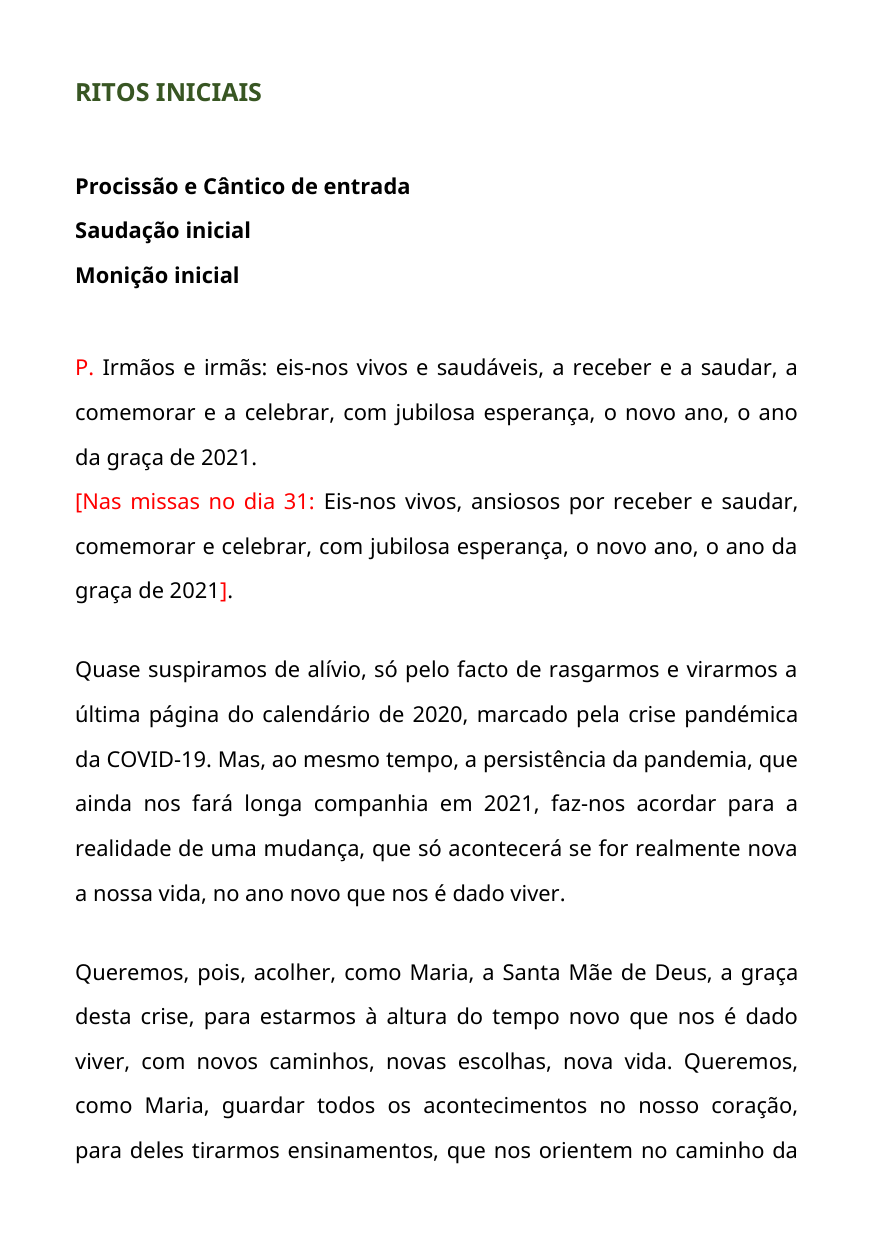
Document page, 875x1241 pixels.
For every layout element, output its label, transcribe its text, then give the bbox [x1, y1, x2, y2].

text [75, 956, 799, 1165]
text Procissão e Cântico de entrada [75, 171, 799, 201]
text Ritos Iniciais [75, 75, 799, 109]
text Quase suspiramos de alívio, só pelo facto de rasgarmos e virarmos a última página do calendário de 2020, marcado pela crise pandémica da COVID-19. Mas, ao mesmo tempo, a persistência da pandemia, que ainda nos fará longa companhia em 2021, faz-nos acordar para a realidade de uma mudança, que só acontecerá se for realmente nova a nossa vida, no ano novo que nos é dado viver. [75, 654, 799, 907]
text Monição inicial [75, 260, 799, 290]
text [Nas missas no dia 31: Eis-nos vivos, ansiosos por receber e saudar, comemorar e celebrar, com jubilosa esperança, o novo ano, o ano da graça de 2021]. [75, 486, 799, 605]
text Saudação inicial [75, 215, 799, 245]
text P. Irmãos e irmãs: eis-nos vivos e saudáveis, a receber e a saudar, a comemorar e a celebrar, com jubilosa esperança, o novo ano, o ano da graça de 2021. [75, 352, 799, 471]
